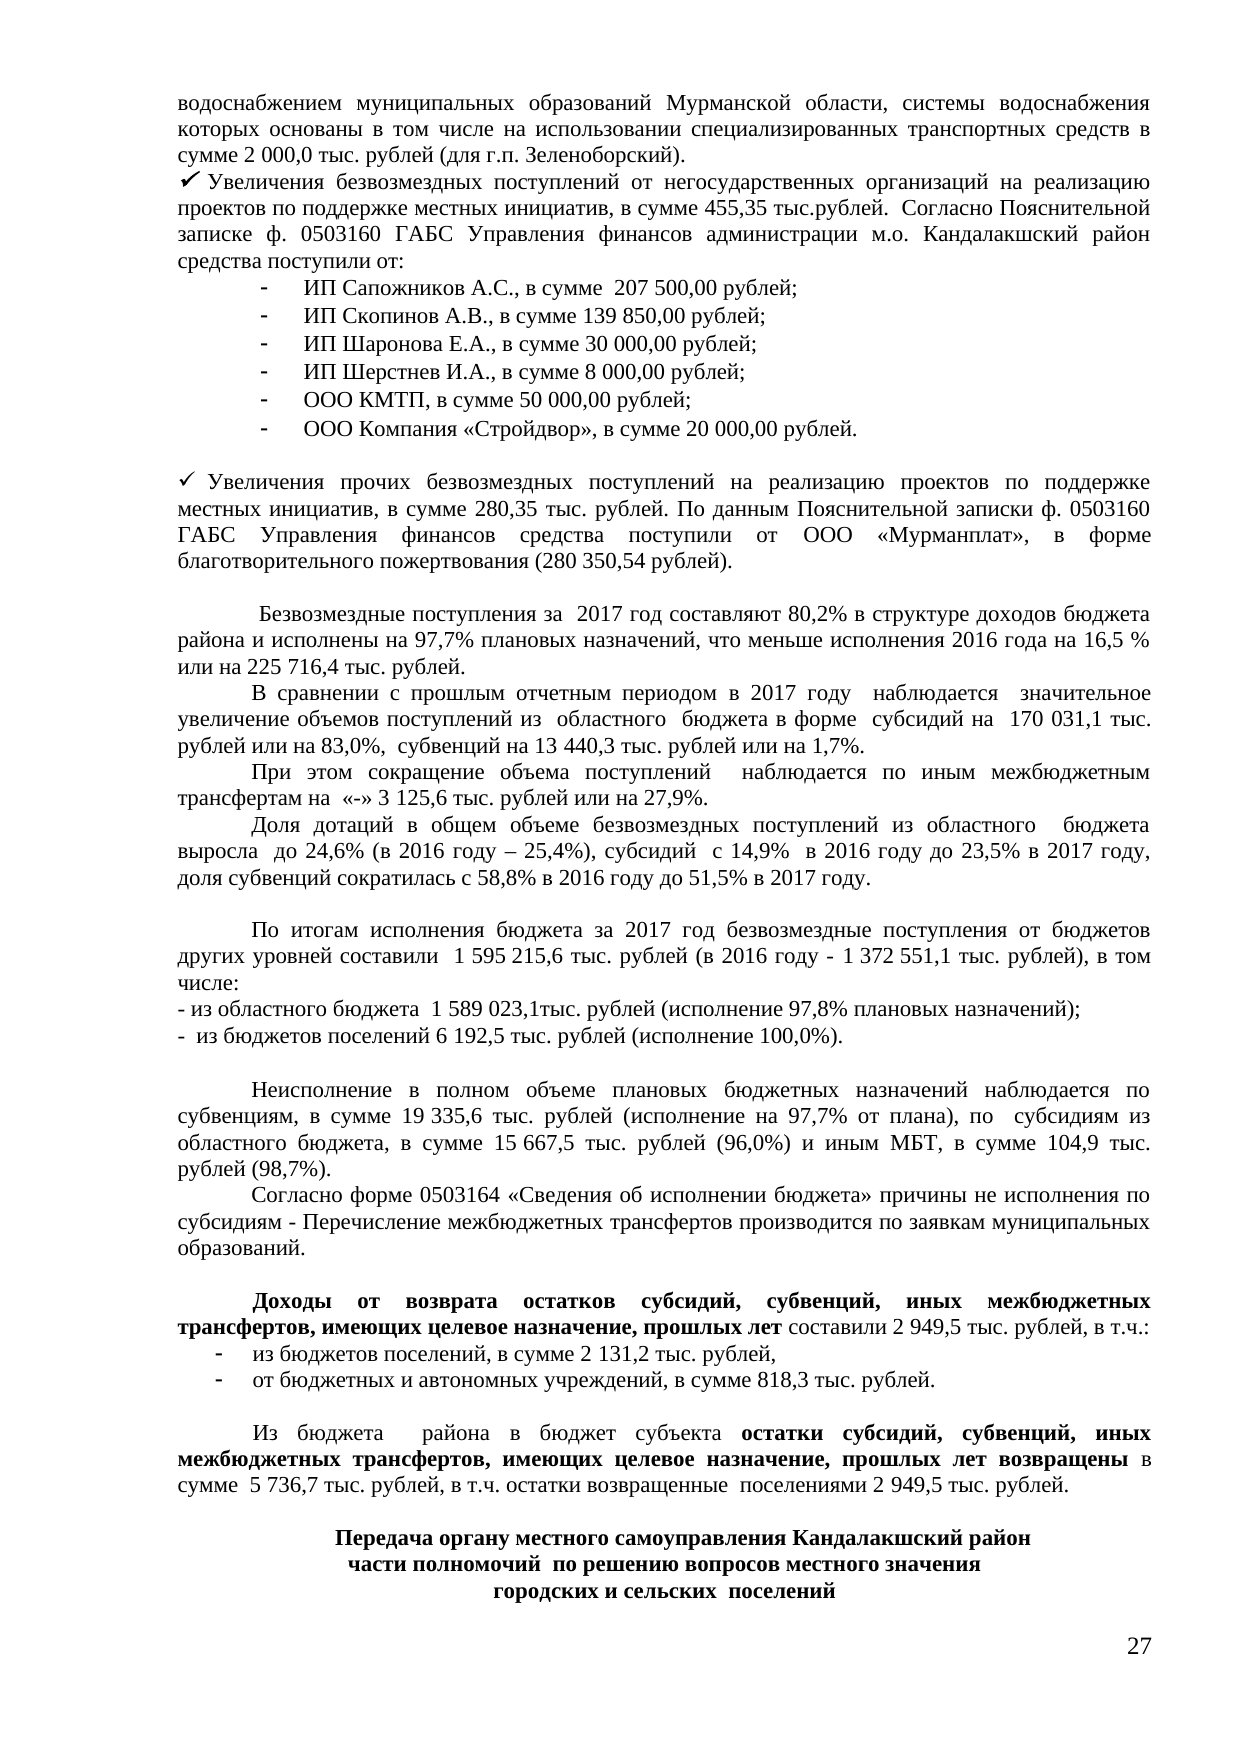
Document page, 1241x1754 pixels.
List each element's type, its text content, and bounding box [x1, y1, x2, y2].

text Из бюджета района в бюджет субъекта остатки субсидий, субвенций, иных межбюджетных трансфертов, имеющих целевое назначение, прошлых лет возвращены в сумме 5 736,7 тыс. рублей, в т.ч. остатки возвращенные поселениями 2 949,5 тыс. рублей. [177, 1419, 1152, 1498]
text При этом сокращение объема поступлений наблюдается по иным межбюджетным трансфертам на «-» 3 125,6 тыс. рублей или на 27,9%. [177, 758, 1152, 811]
text части полномочий по решению вопросов местного значения [177, 1550, 1152, 1577]
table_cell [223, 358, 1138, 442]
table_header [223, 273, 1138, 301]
text Доходы от возврата остатков субсидий, субвенций, иных межбюджетных трансфертов, имеющих целевое назначение, прошлых лет составили 2 949,5 тыс. рублей, в т.ч.: [177, 1287, 1152, 1339]
text Передача органу местного самоуправления Кандалакшский район [215, 1524, 1152, 1550]
list Увеличения безвозмездных поступлений от негосударственных организаций на реализацию проектов по поддержке местных инициатив, в сумме 455,35 тыс.рублей. Согласно Пояснительной записке ф. 0503160 ГАБС Управления финансов администрации м.о. Кандалакшский район средства поступили от: [177, 168, 1152, 273]
text Неисполнение в полном объеме плановых бюджетных назначений наблюдается по субвенциям, в сумме 19 335,6 тыс. рублей (исполнение на 97,7% от плана), по субсидиям из областного бюджета, в сумме 15 667,5 тыс. рублей (96,0%) и иным МБТ, в сумме 104,9 тыс. рублей (98,7%). [177, 1076, 1152, 1181]
list от бюджетных и автономных учреждений, в сумме 818,3 тыс. рублей. [215, 1366, 1152, 1392]
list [177, 89, 1152, 168]
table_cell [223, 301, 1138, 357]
text По итогам исполнения бюджета за 2017 год безвозмездные поступления от бюджетов других уровней составили 1 595 215,6 тыс. рублей (в 2016 году - 1 372 551,1 тыс. рублей), в том числе: [177, 916, 1152, 995]
text - из областного бюджета 1 589 023,1тыс. рублей (исполнение 97,8% плановых назначений); [177, 995, 1152, 1022]
text городских и сельских поселений [177, 1577, 1152, 1603]
list Увеличения прочих безвозмездных поступлений на реализацию проектов по поддержке местных инициатив, в сумме 280,35 тыс. рублей. По данным Пояснительной записки ф. 0503160 ГАБС Управления финансов средства поступили от ООО «Мурманплат», в форме благотворительного пожертвования (280 350,54 рублей). [177, 468, 1152, 574]
text В сравнении с прошлым отчетным периодом в 2017 году наблюдается значительное увеличение объемов поступлений из областного бюджета в форме субсидий на 170 031,1 тыс. рублей или на 83,0%, субвенций на 13 440,3 тыс. рублей или на 1,7%. [177, 679, 1152, 758]
list из бюджетов поселений, в сумме 2 131,2 тыс. рублей, [215, 1339, 1152, 1366]
text Согласно форме 0503164 «Сведения об исполнении бюджета» причины не исполнения по субсидиям - Перечисление межбюджетных трансфертов производится по заявкам муниципальных образований. [177, 1181, 1152, 1261]
text Безвозмездные поступления за 2017 год составляют 80,2% в структуре доходов бюджета района и исполнены на 97,7% плановых назначений, что меньше исполнения 2016 года на 16,5 % или на 225 716,4 тыс. рублей. [177, 600, 1152, 679]
text Доля дотаций в общем объеме безвозмездных поступлений из областного бюджета выросла до 24,6% (в 2016 году – 25,4%), субсидий с 14,9% в 2016 году до 23,5% в 2017 году, доля субвенций сократилась с 58,8% в 2016 году до 51,5% в 2017 году. [177, 811, 1152, 890]
text - из бюджетов поселений 6 192,5 тыс. рублей (исполнение 100,0%). [177, 1022, 1152, 1048]
